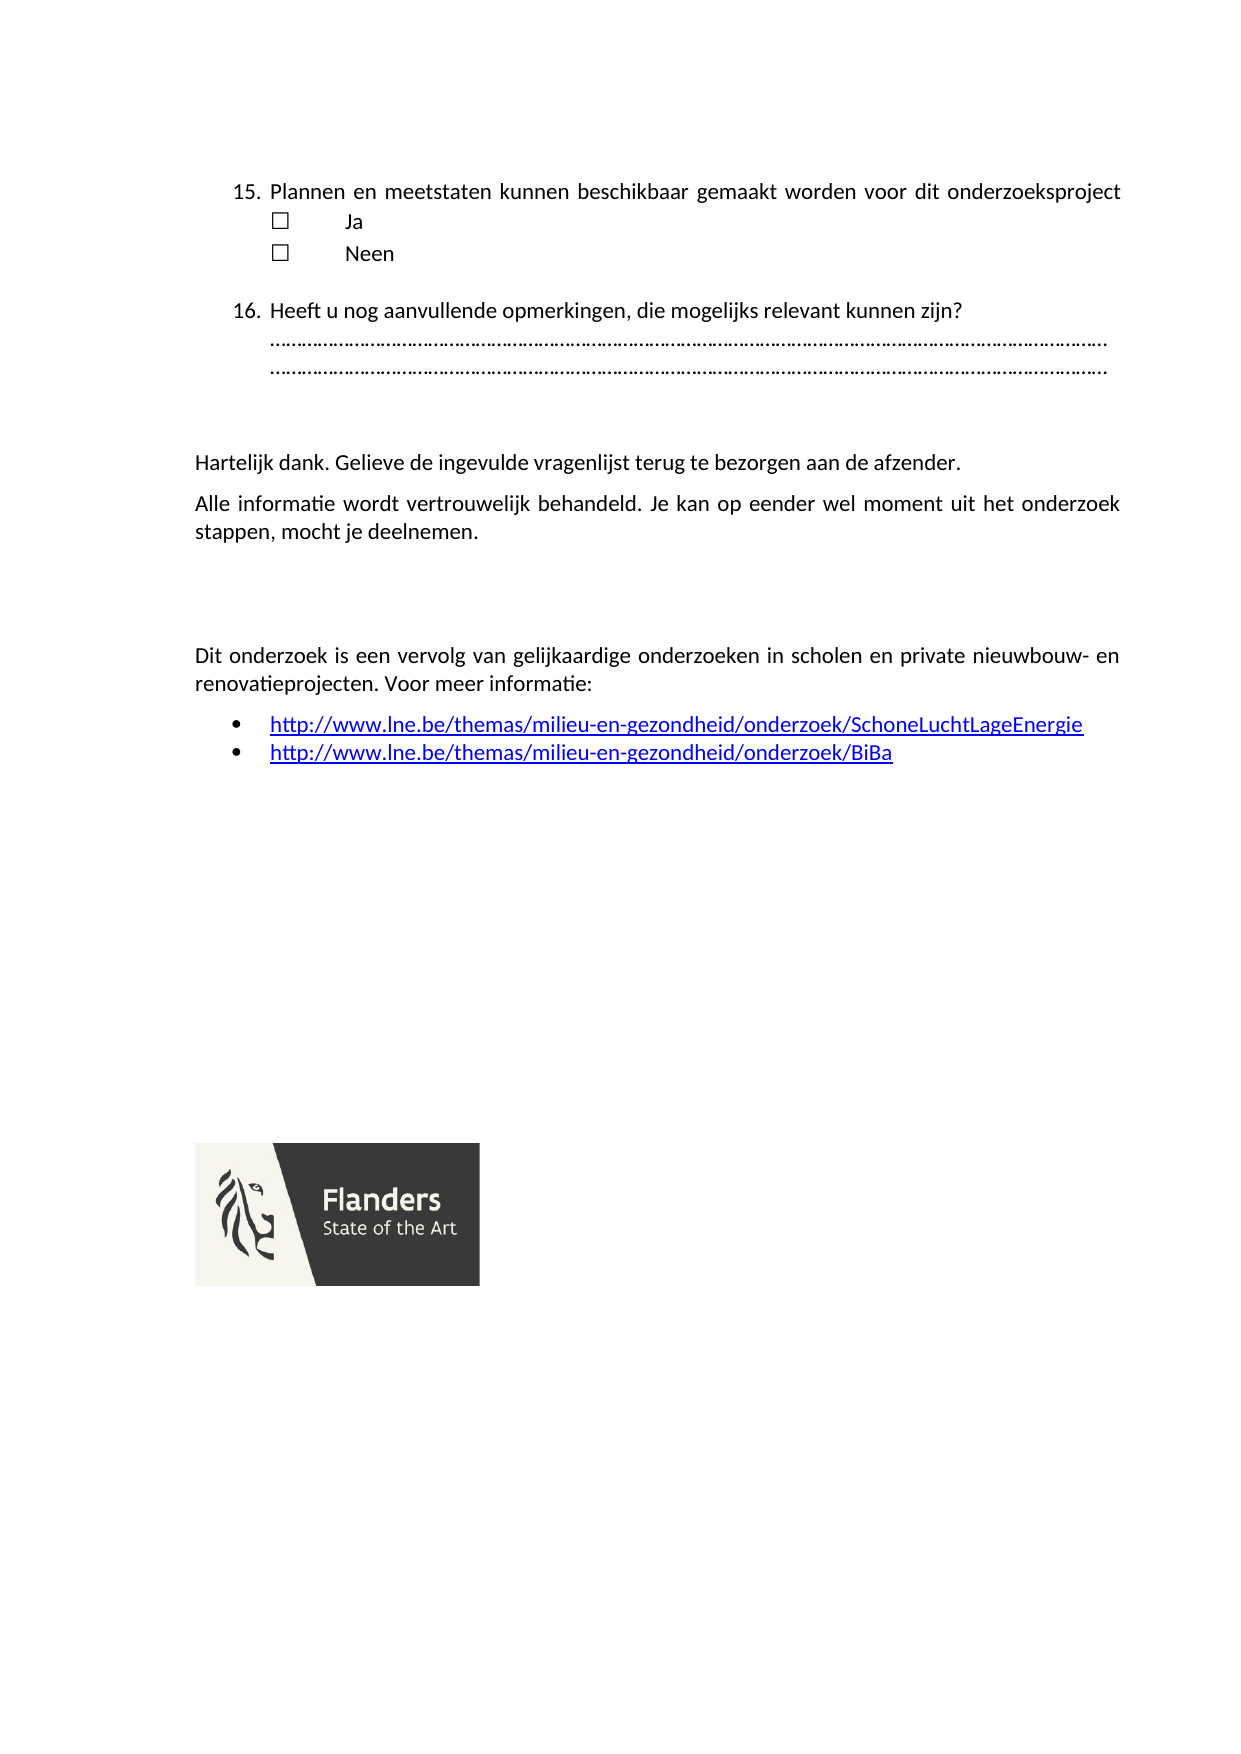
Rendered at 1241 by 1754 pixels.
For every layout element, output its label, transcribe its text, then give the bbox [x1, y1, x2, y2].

list Plannen en meetstaten kunnen beschikbaar gemaakt worden voor dit onderzoeksproject Ja [232, 177, 1122, 236]
text Neen [270, 236, 1122, 268]
text Hartelijk dank. Gelieve de ingevulde vragenlijst terug te bezorgen aan de afzender. [195, 448, 1122, 476]
list Heeft u nog aanvullende opmerkingen, die mogelijks relevant kunnen zijn? [232, 296, 1122, 324]
text Alle informatie wordt vertrouwelijk behandeld. Je kan op eender wel moment uit het onderzoek stappen, mocht je deelnemen. [195, 489, 1122, 545]
list http://www.lne.be/themas/milieu-en-gezondheid/onderzoek/SchoneLuchtLageEnergie [232, 710, 1122, 738]
picture [194, 1143, 480, 1286]
list http://www.lne.be/themas/milieu-en-gezondheid/onderzoek/BiBa [232, 738, 1122, 766]
list ………………………………………………………………………………………………………………………………………………………………………………………………………………………………………………………………………………………… [270, 324, 1122, 380]
text Dit onderzoek is een vervolg van gelijkaardige onderzoeken in scholen en private nieuwbouw- en renovatieprojecten. Voor meer informatie: [195, 641, 1122, 697]
